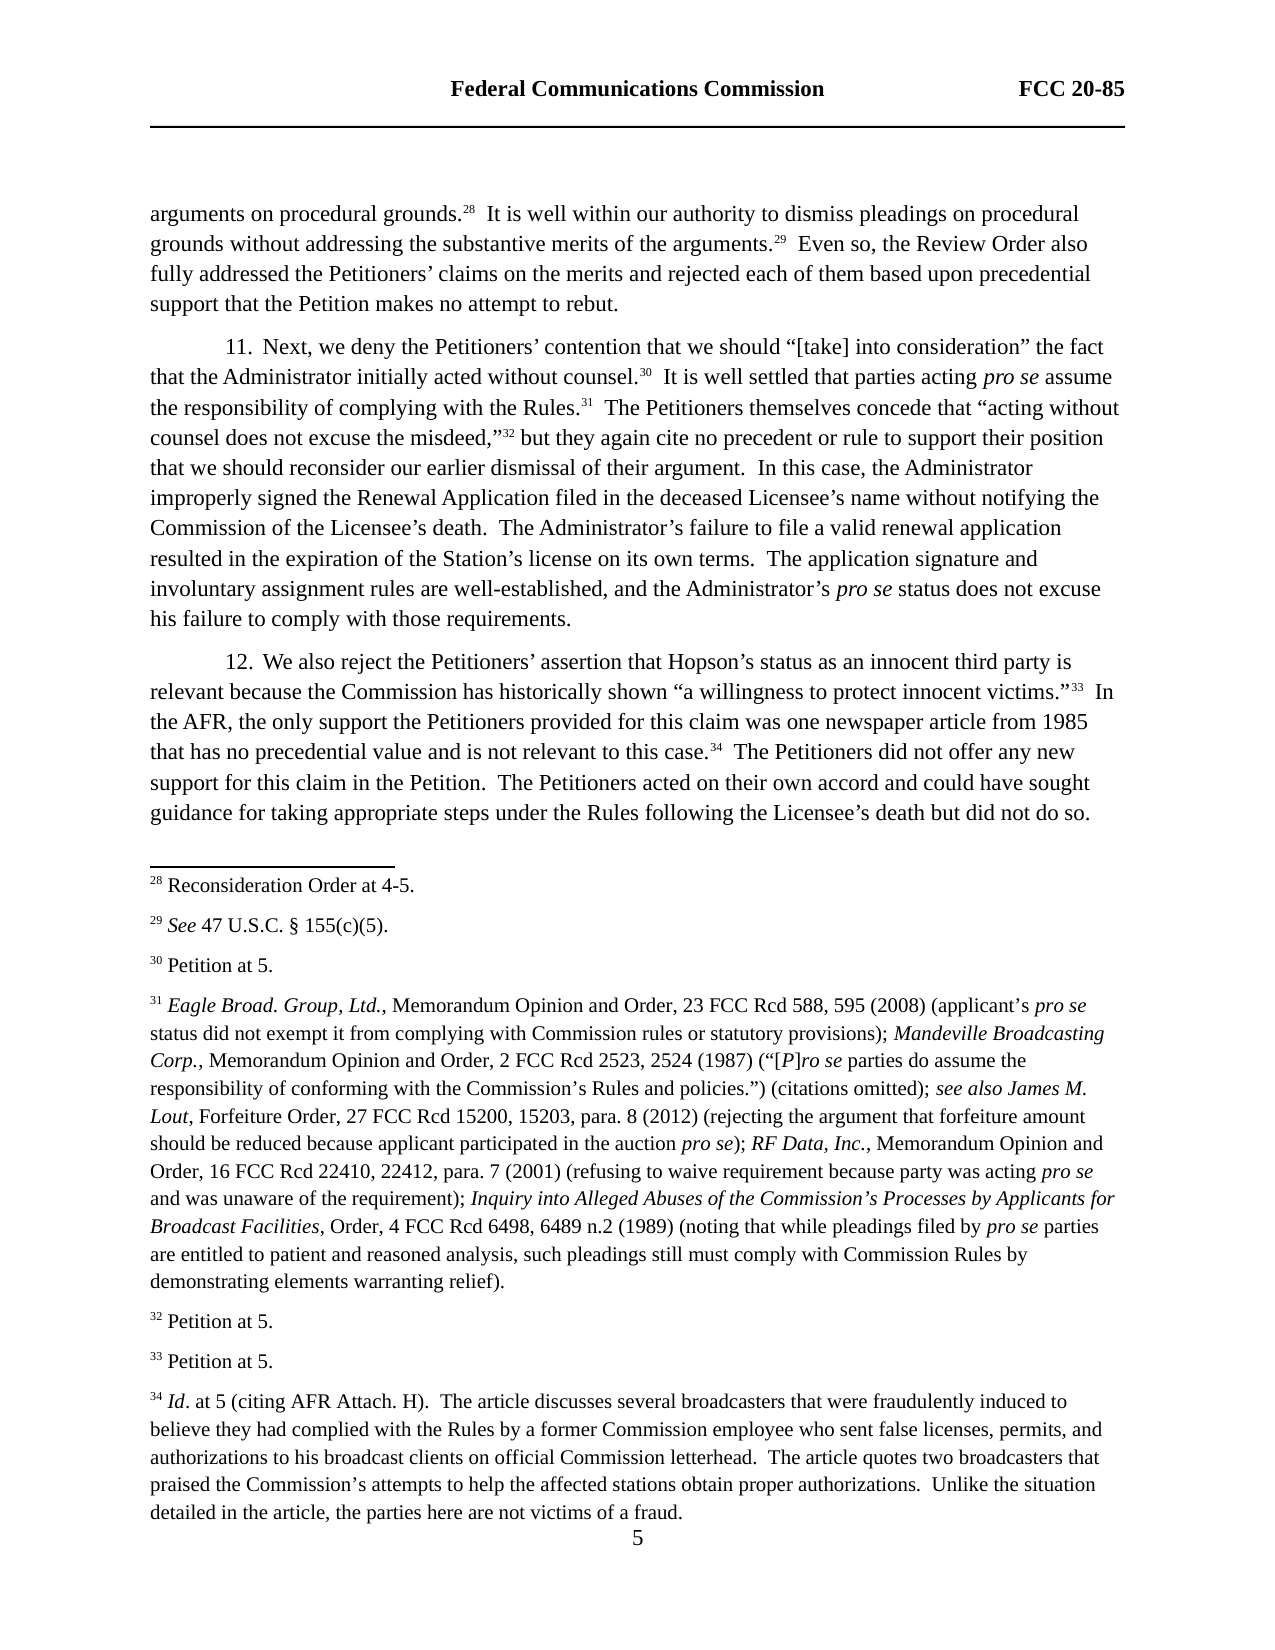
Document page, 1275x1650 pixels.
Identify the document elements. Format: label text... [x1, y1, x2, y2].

text We also reject the Petitioners’ assertion that Hopson’s status as an innocent third party is relevant because the Commission has historically shown “a willingness to protect innocent victims.” In the AFR, the only support the Petitioners provided for this claim was one newspaper article from 1985 that has no precedential value and is not relevant to this case. The Petitioners did not offer any new support for this claim in the Petition. The Petitioners acted on their own accord and could have sought guidance for taking appropriate steps under the Rules following the Licensee’s death but did not do so. [150, 648, 1125, 825]
text On alternative and independent grounds, we deny the Petition as meritless. At the outset, we deny the Petitioner’s overarching argument that the Review Order made “short shrift of the arguments presented” in the AFR. As stated above, in the Review Order, we primarily dismissed the Petitioners’ arguments on procedural grounds. It is well within our authority to dismiss pleadings on procedural grounds without addressing the substantive merits of the arguments. Even so, the Review Order also fully addressed the Petitioners’ claims on the merits and rejected each of them based upon precedential support that the Petition makes no attempt to rebut. [150, 200, 1125, 317]
text Next, we deny the Petitioners’ contention that we should “[take] into consideration” the fact that the Administrator initially acted without counsel. It is well settled that parties acting pro se assume the responsibility of complying with the Rules. The Petitioners themselves concede that “acting without counsel does not excuse the misdeed,” but they again cite no precedent or rule to support their position that we should reconsider our earlier dismissal of their argument. In this case, the Administrator improperly signed the Renewal Application filed in the deceased Licensee’s name without notifying the Commission of the Licensee’s death. The Administrator’s failure to file a valid renewal application resulted in the expiration of the Station’s license on its own terms. The application signature and involuntary assignment rules are well-established, and the Administrator’s pro se status does not excuse his failure to comply with those requirements. [150, 333, 1125, 631]
